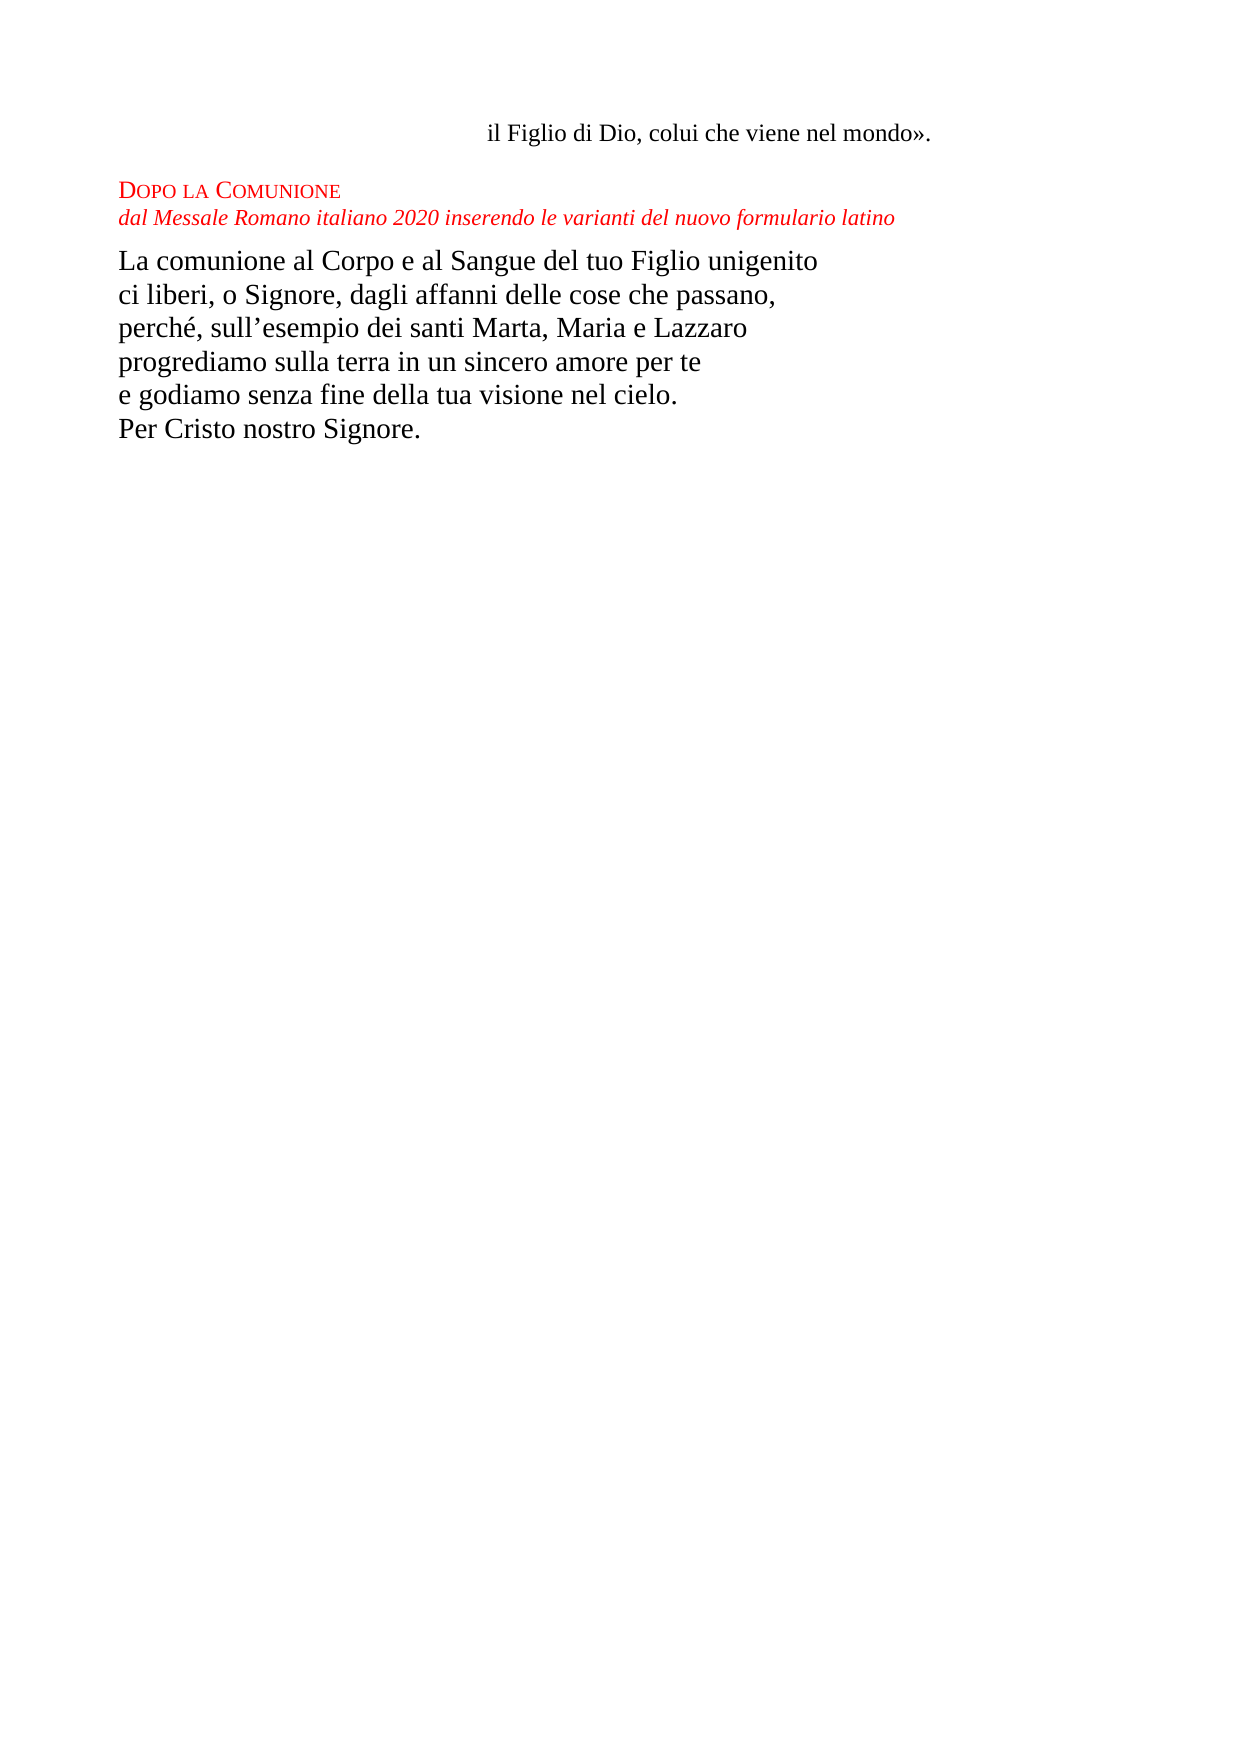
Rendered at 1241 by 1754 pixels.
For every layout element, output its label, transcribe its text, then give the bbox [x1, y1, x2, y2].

text perché, sull’esempio dei santi Marta, Maria e Lazzaro [118, 310, 1122, 344]
text e godiamo senza fine della tua visione nel cielo. [118, 377, 1122, 411]
text La comunione al Corpo e al Sangue del tuo Figlio unigenito [118, 243, 1122, 277]
text dal Messale Romano italiano 2020 inserendo le varianti del nuovo formulario latino [118, 204, 1122, 231]
text Per Cristo nostro Signore. [118, 411, 1122, 444]
text ci liberi, o Signore, dagli affanni delle cose che passano, [118, 277, 1122, 310]
text progrediamo sulla terra in un sincero amore per te [118, 344, 1122, 377]
text il Figlio di Dio, colui che viene nel mondo». [413, 118, 1122, 147]
text Dopo la Comunione [118, 176, 1122, 204]
